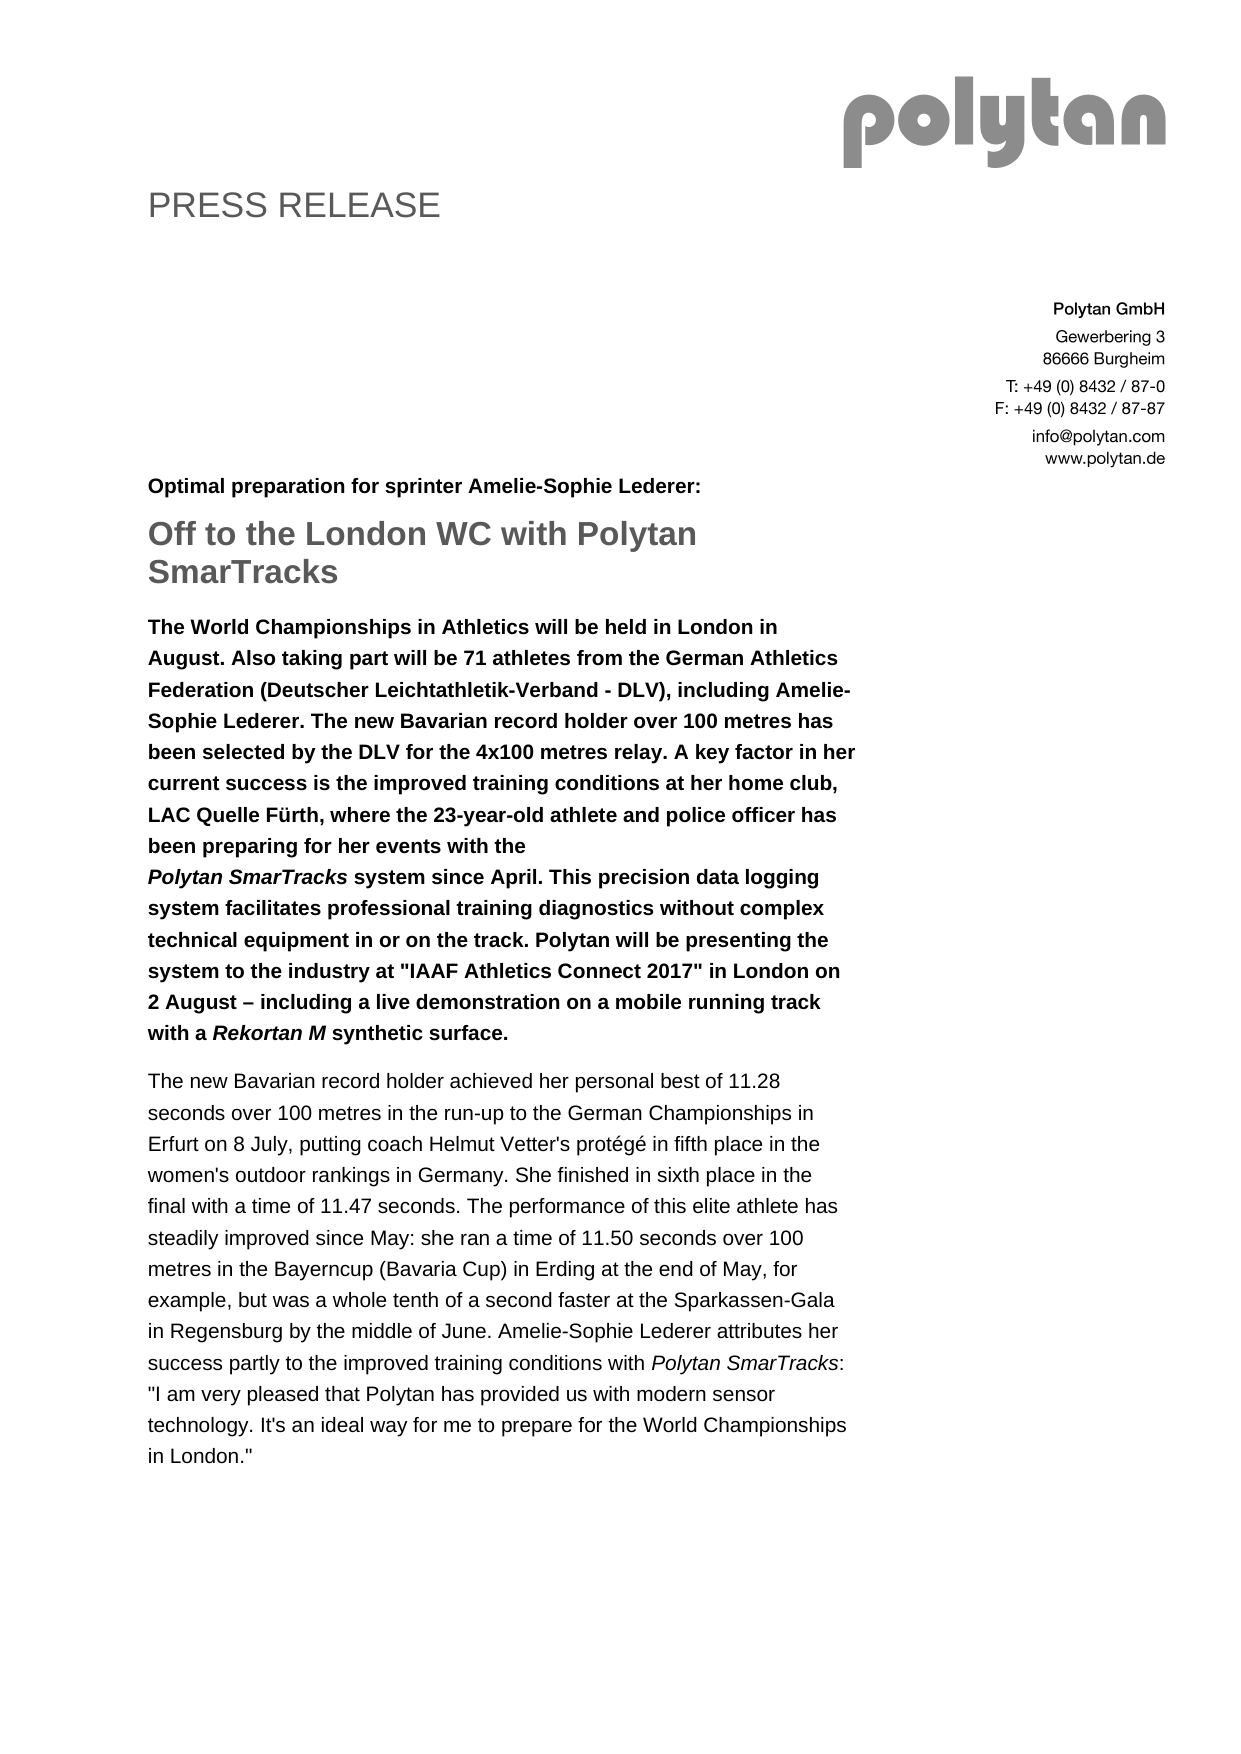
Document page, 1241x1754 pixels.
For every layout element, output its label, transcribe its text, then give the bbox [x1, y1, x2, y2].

text The new Bavarian record holder achieved her personal best of 11.28 seconds over 100 metres in the run-up to the German Championships in Erfurt on 8 July, putting coach Helmut Vetter's protégé in fifth place in the women's outdoor rankings in Germany. She finished in sixth place in the final with a time of 11.47 seconds. The performance of this elite athlete has steadily improved since May: she ran a time of 11.50 seconds over 100 metres in the Bayerncup (Bavaria Cup) in Erding at the end of May, for example, but was a whole tenth of a second faster at the Sparkassen-Gala in Regensburg by the middle of June. Amelie-Sophie Lederer attributes her success partly to the improved training conditions with Polytan SmarTracks: "I am very pleased that Polytan has provided us with modern sensor technology. It's an ideal way for me to prepare for the World Championships in London." [148, 1062, 856, 1468]
picture [617, 1, 1241, 474]
text Optimal preparation for sprinter Amelie-Sophie Lederer: [148, 466, 856, 497]
text The World Championships in Athletics will be held in London in August. Also taking part will be 71 athletes from the German Athletics Federation (Deutscher Leichtathletik-Verband - DLV), including Amelie-Sophie Lederer. The new Bavarian record holder over 100 metres has been selected by the DLV for the 4x100 metres relay. A key factor in her current success is the improved training conditions at her home club, LAC Quelle Fürth, where the 23-year-old athlete and police officer has been preparing for her events with the Polytan SmarTracks system since April. This precision data logging system facilitates professional training diagnostics without complex technical equipment in or on the track. Polytan will be presenting the system to the industry at "IAAF Athletics Connect 2017" in London on 2 August – including a live demonstration on a mobile running track with a Rekortan M synthetic surface. [148, 608, 856, 1045]
text Off to the London WC with Polytan SmarTracks [148, 514, 856, 591]
